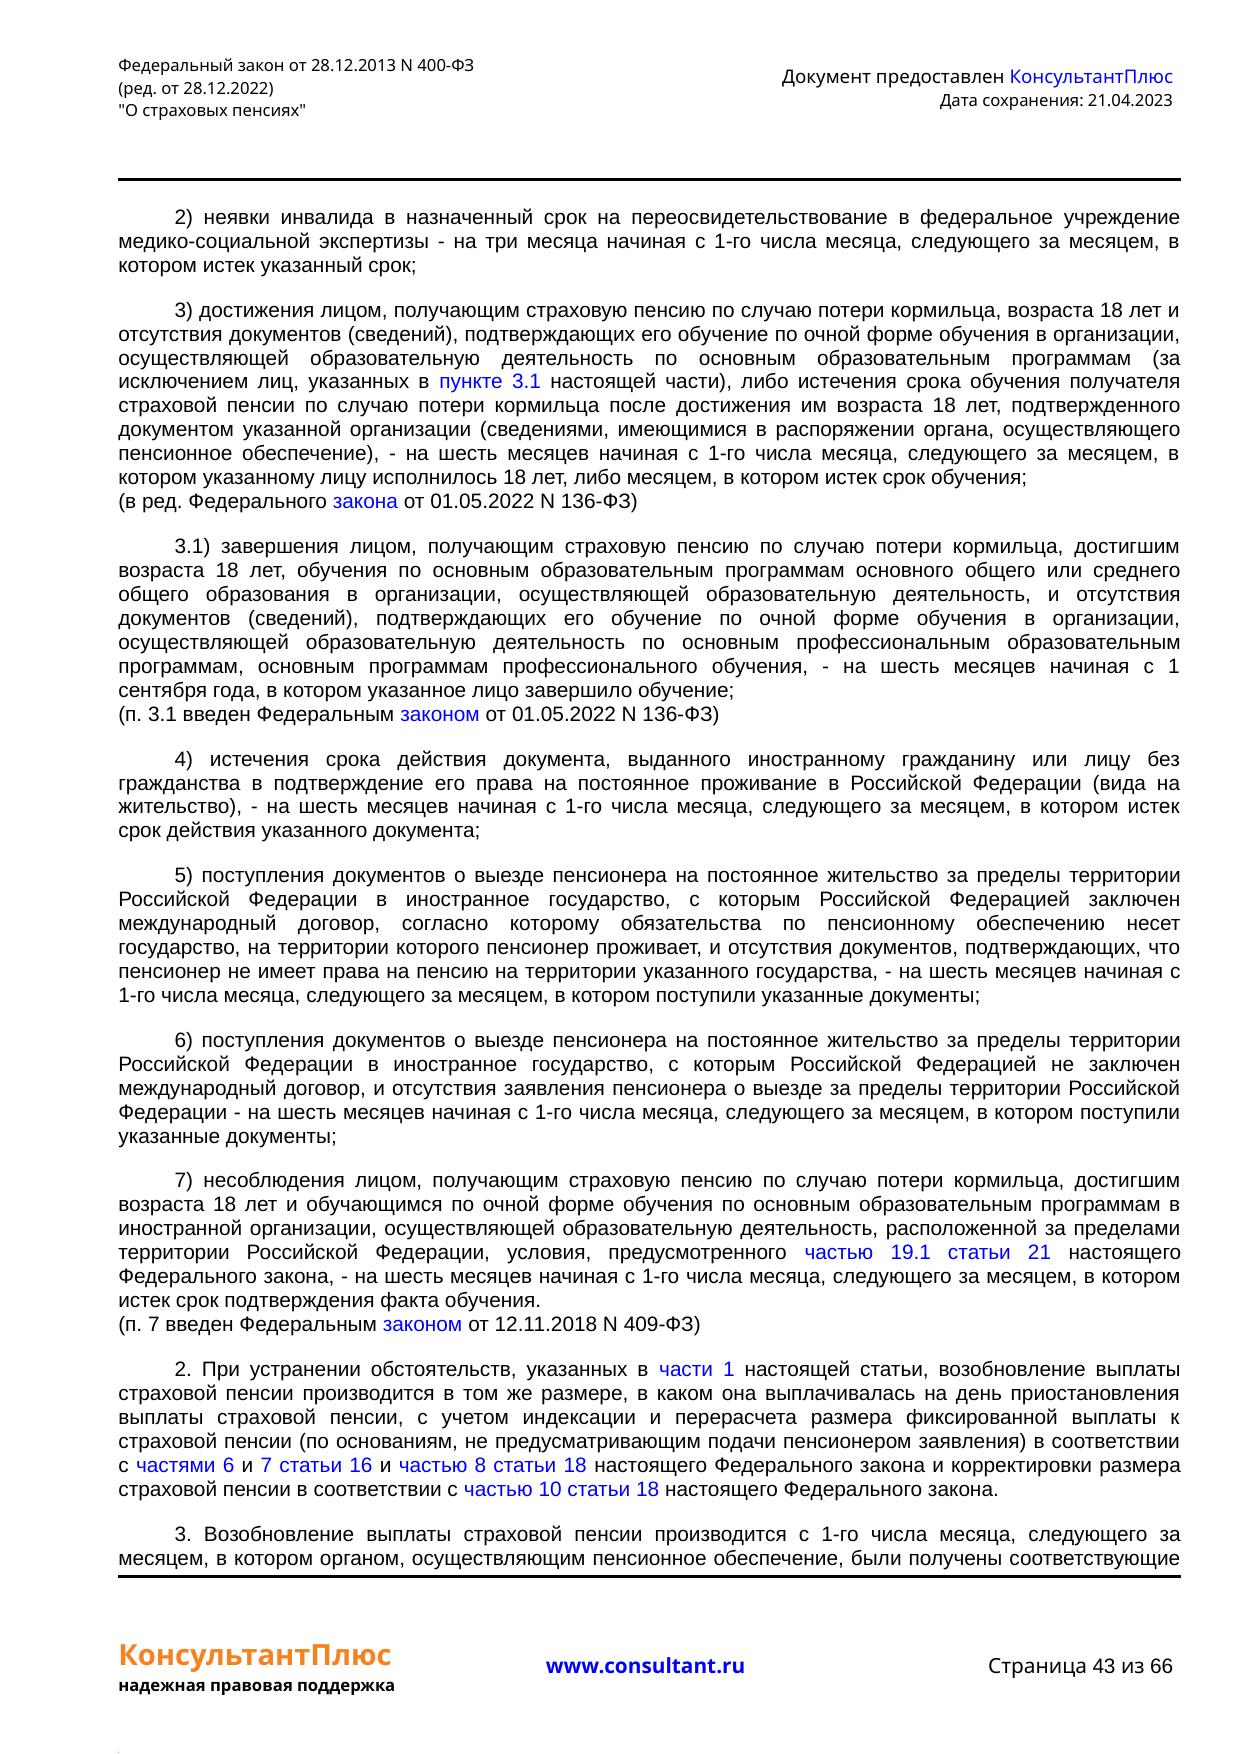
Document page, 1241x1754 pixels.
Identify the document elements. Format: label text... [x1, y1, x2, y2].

text 6) поступления документов о выезде пенсионера на постоянное жительство за пределы территории Российской Федерации в иностранное государство, с которым Российской Федерацией не заключен международный договор, и отсутствия заявления пенсионера о выезде за пределы территории Российской Федерации - на шесть месяцев начиная с 1-го числа месяца, следующего за месяцем, в котором поступили указанные документы; [118, 1028, 1181, 1147]
text (п. 3.1 введен Федеральным законом от 01.05.2022 N 136-ФЗ) [118, 702, 1181, 726]
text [118, 1521, 1181, 1569]
text (п. 7 введен Федеральным законом от 12.11.2018 N 409-ФЗ) [118, 1312, 1181, 1336]
text (в ред. Федерального закона от 01.05.2022 N 136-ФЗ) [118, 489, 1181, 513]
text 2. При устранении обстоятельств, указанных в части 1 настоящей статьи, возобновление выплаты страховой пенсии производится в том же размере, в каком она выплачивалась на день приостановления выплаты страховой пенсии, с учетом индексации и перерасчета размера фиксированной выплаты к страховой пенсии (по основаниям, не предусматривающим подачи пенсионером заявления) в соответствии с частями 6 и 7 статьи 16 и частью 8 статьи 18 настоящего Федерального закона и корректировки размера страховой пенсии в соответствии с частью 10 статьи 18 настоящего Федерального закона. [118, 1357, 1181, 1501]
text 3) достижения лицом, получающим страховую пенсию по случаю потери кормильца, возраста 18 лет и отсутствия документов (сведений), подтверждающих его обучение по очной форме обучения в организации, осуществляющей образовательную деятельность по основным образовательным программам (за исключением лиц, указанных в пункте 3.1 настоящей части), либо истечения срока обучения получателя страховой пенсии по случаю потери кормильца после достижения им возраста 18 лет, подтвержденного документом указанной организации (сведениями, имеющимися в распоряжении органа, осуществляющего пенсионное обеспечение), - на шесть месяцев начиная с 1-го числа месяца, следующего за месяцем, в котором указанному лицу исполнилось 18 лет, либо месяцем, в котором истек срок обучения; [118, 297, 1181, 489]
text 4) истечения срока действия документа, выданного иностранному гражданину или лицу без гражданства в подтверждение его права на постоянное проживание в Российской Федерации (вида на жительство), - на шесть месяцев начиная с 1-го числа месяца, следующего за месяцем, в котором истек срок действия указанного документа; [118, 746, 1181, 842]
text 5) поступления документов о выезде пенсионера на постоянное жительство за пределы территории Российской Федерации в иностранное государство, с которым Российской Федерацией заключен международный договор, согласно которому обязательства по пенсионному обеспечению несет государство, на территории которого пенсионер проживает, и отсутствия документов, подтверждающих, что пенсионер не имеет права на пенсию на территории указанного государства, - на шесть месяцев начиная с 1-го числа месяца, следующего за месяцем, в котором поступили указанные документы; [118, 863, 1181, 1007]
text 2) неявки инвалида в назначенный срок на переосвидетельствование в федеральное учреждение медико-социальной экспертизы - на три месяца начиная с 1-го числа месяца, следующего за месяцем, в котором истек указанный срок; [118, 205, 1181, 277]
text 7) несоблюдения лицом, получающим страховую пенсию по случаю потери кормильца, достигшим возраста 18 лет и обучающимся по очной форме обучения по основным образовательным программам в иностранной организации, осуществляющей образовательную деятельность, расположенной за пределами территории Российской Федерации, условия, предусмотренного частью 19.1 статьи 21 настоящего Федерального закона, - на шесть месяцев начиная с 1-го числа месяца, следующего за месяцем, в котором истек срок подтверждения факта обучения. [118, 1168, 1181, 1312]
text 3.1) завершения лицом, получающим страховую пенсию по случаю потери кормильца, достигшим возраста 18 лет, обучения по основным образовательным программам основного общего или среднего общего образования в организации, осуществляющей образовательную деятельность, и отсутствия документов (сведений), подтверждающих его обучение по очной форме обучения в организации, осуществляющей образовательную деятельность по основным профессиональным образовательным программам, основным программам профессионального обучения, - на шесть месяцев начиная с 1 сентября года, в котором указанное лицо завершило обучение; [118, 534, 1181, 702]
